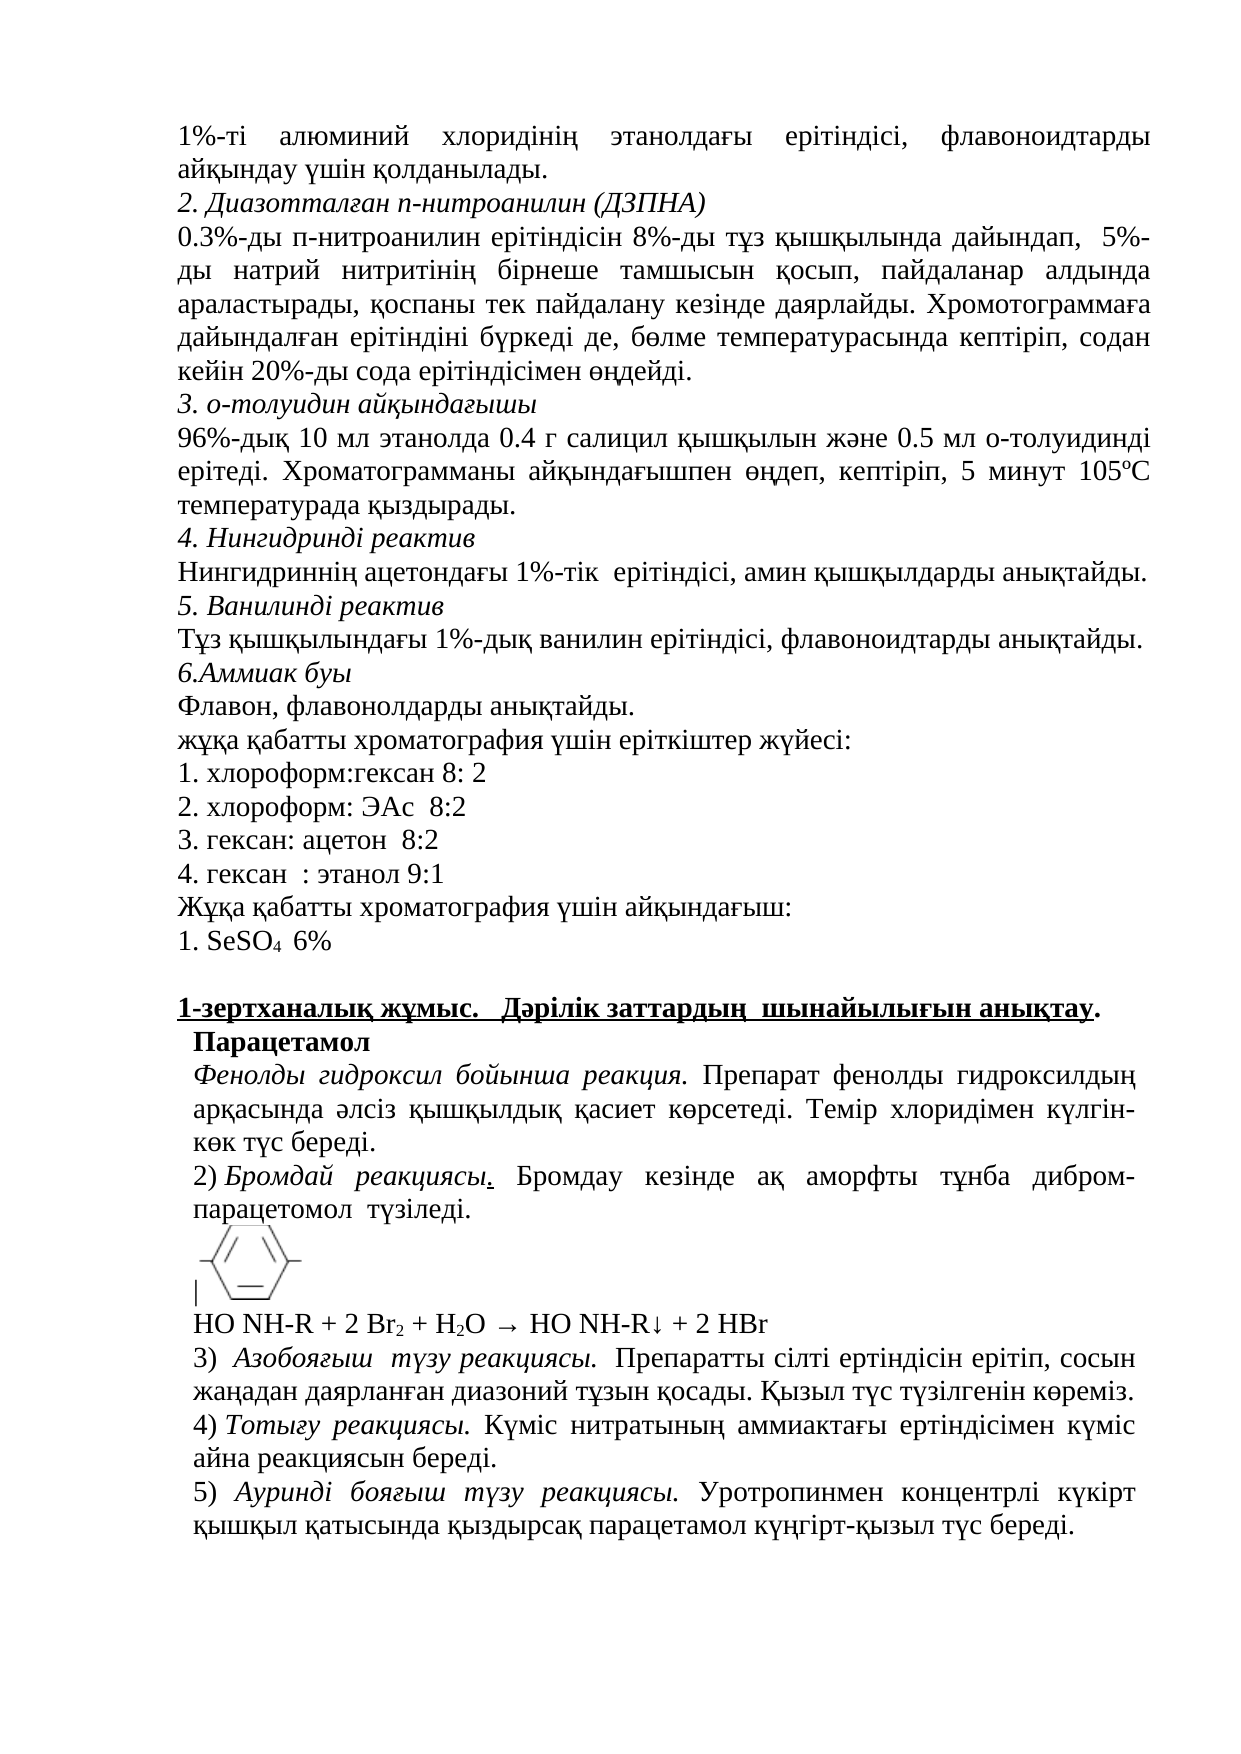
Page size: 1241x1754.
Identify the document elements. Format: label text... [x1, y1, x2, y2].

text Фенолды гидроксил бойынша реакция. Препарат фенолды гидроксилдың арқасында әлсіз қышқылдық қасиет көрсетеді. Темір хлоридімен күлгін-көк түс береді. [193, 1057, 1136, 1158]
text 2. Диазотталған п-нитроанилин (ДЗПНА) [121, 185, 1152, 219]
text 4. гексан : этанол 9:1 [177, 856, 1152, 889]
text 1. SeSO4 6% [177, 923, 1152, 957]
text 5. Ванилинді реактив [177, 588, 1152, 621]
text 1. хлороформ:гексан 8: 2 [177, 755, 1152, 789]
text 1-зертханалық жұмыс. Дәрілік заттардың шынайылығын анықтау. [177, 990, 1152, 1024]
text жұқа қабатты хроматография үшін еріткіштер жүйесі: [177, 722, 1152, 755]
text НО NH-R + 2 Br2 + H2O → HO NH-R↓ + 2 HBr [193, 1306, 1136, 1340]
picture [198, 1225, 302, 1300]
text 6.Аммиак буы [177, 655, 1152, 688]
text 3. гексан: ацетон 8:2 [177, 822, 1152, 856]
text 4. Нингидринді реактив [177, 521, 1152, 554]
text 4) Тотығу реакциясы. Күміс нитратының аммиактағы ертіндісімен күміс айна реакциясын береді. [193, 1407, 1136, 1474]
text Тұз қышқылындағы 1%-дық ванилин ерітіндісі, флавоноидтарды анықтайды. [177, 621, 1152, 655]
text Парацетамол [193, 1024, 1136, 1057]
text 1%-ті алюминий хлоридінің этанолдағы ерітіндісі, флавоноидтарды айқындау үшін қолданылады. [177, 118, 1152, 185]
text 5) Ауринді бояғыш түзу реакциясы. Уротропинмен концентрлі күкірт қышқыл қатысында қыздырсақ парацетамол күңгірт-қызыл түс береді. [193, 1474, 1136, 1541]
text 3. о-толуидин айқындағышы [177, 386, 1152, 420]
text 3) Азобояғыш түзу реакциясы. Препаратты сілті ертіндісін ерітіп, сосын жаңадан даярланған диазоний тұзын қосады. Қызыл түс түзілгенін көреміз. [193, 1340, 1136, 1407]
text 2) Бромдай реакциясы. Бромдау кезінде ақ аморфты тұнба дибром-парацетомол түзіледі. [193, 1158, 1136, 1225]
text 0.3%-ды п-нитроанилин ерітіндісін 8%-ды тұз қышқылында дайындап, 5%-ды натрий нитритінің бірнеше тамшысын қосып, пайдаланар алдында араластырады, қоспаны тек пайдалану кезінде даярлайды. Хромотограммаға дайындалған ерітіндіні бүркеді де, бөлме температурасында кептіріп, содан кейін 20%-ды сода ерітіндісімен өңдейді. [177, 219, 1152, 386]
text | [193, 1225, 1136, 1306]
text 2. хлороформ: ЭАс 8:2 [177, 789, 1152, 822]
text Флавон, флавонолдарды анықтайды. [177, 688, 1152, 722]
text Нингидриннің ацетондағы 1%-тік ерітіндісі, амин қышқылдарды анықтайды. [177, 554, 1152, 588]
text 96%-дық 10 мл этанолда салицил қышқылын және 0.5 мл о-толуидинді ерітеді. Хроматограмманы айқындағышпен өңдеп, кептіріп, 5 минут 105ºС температурада қыздырады. [177, 420, 1152, 521]
text Жұқа қабатты хроматография үшін айқындағыш: [177, 889, 1152, 923]
